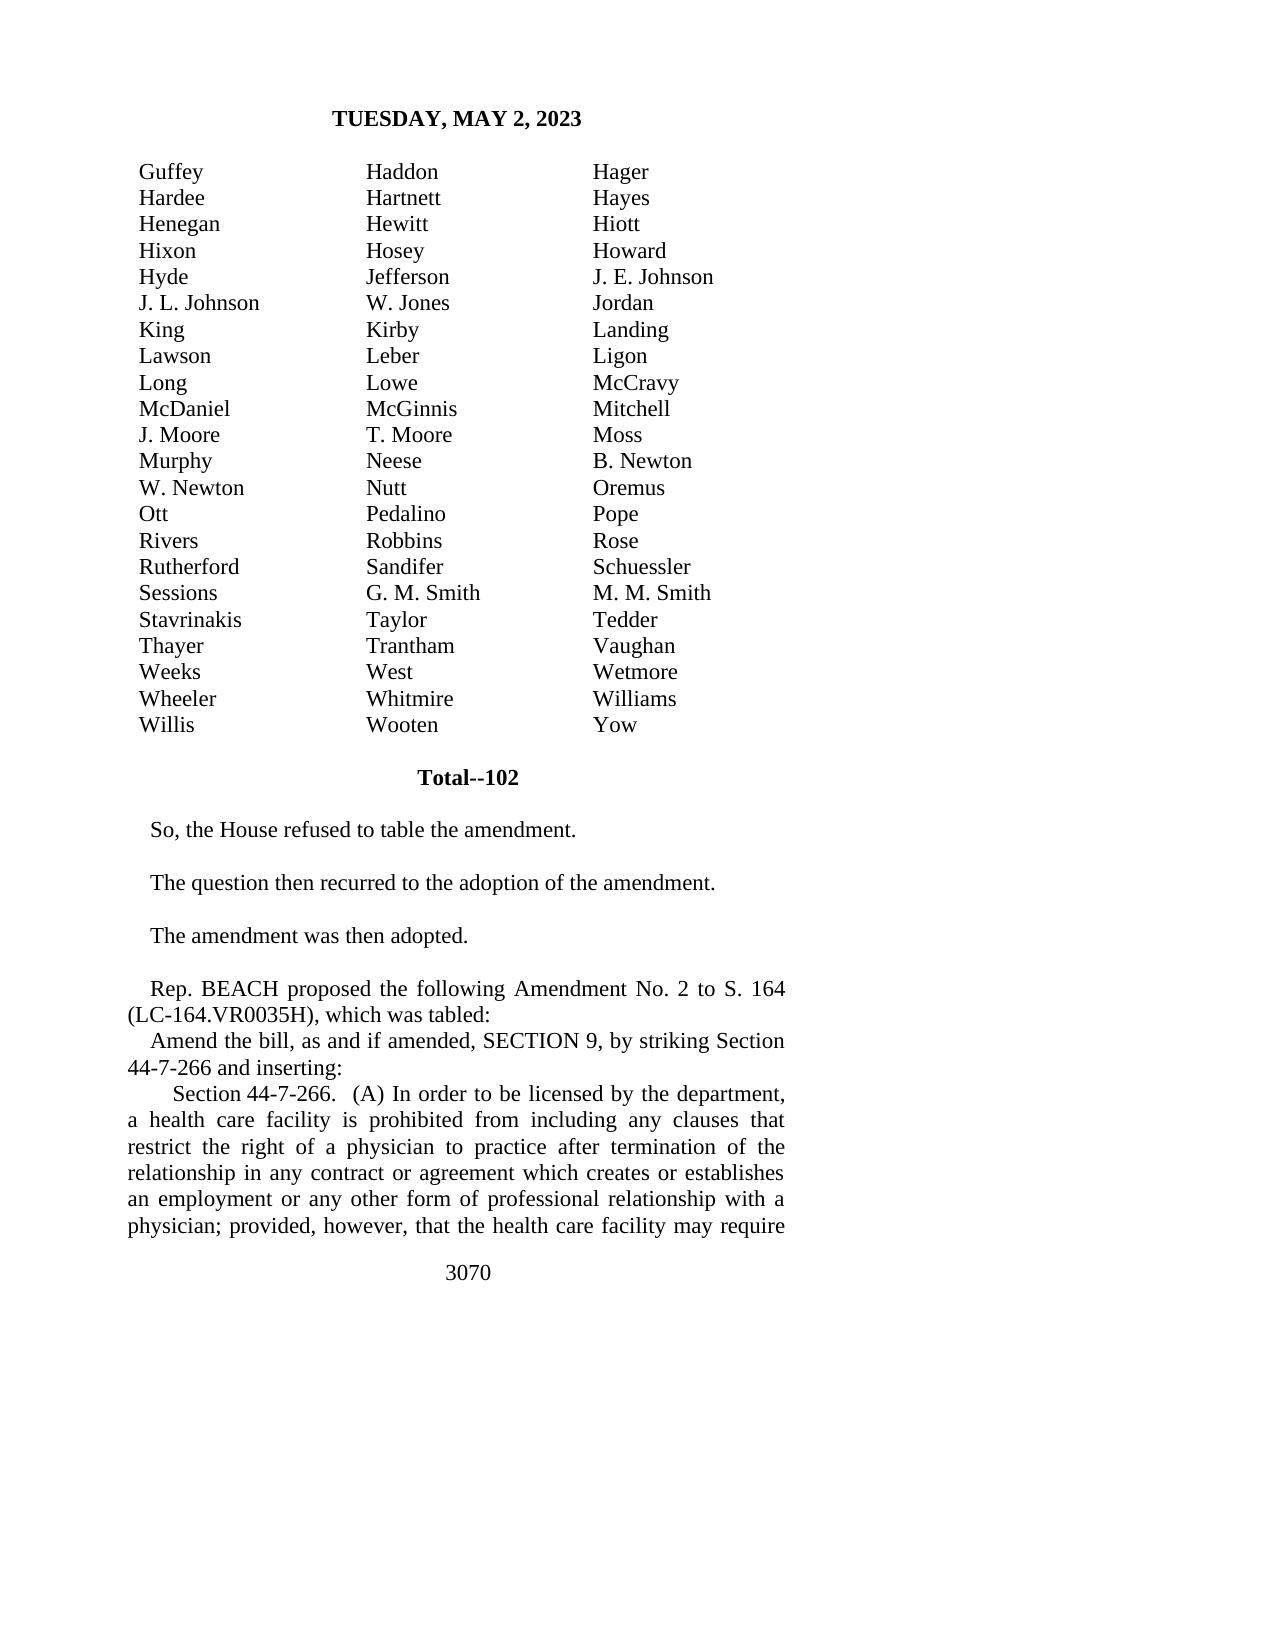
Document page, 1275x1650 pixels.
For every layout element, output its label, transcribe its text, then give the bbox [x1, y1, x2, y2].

table_cell McDaniel [128, 395, 354, 421]
text The question then recurred to the adoption of the amendment. [127, 869, 786, 896]
table_cell Wheeler [128, 685, 354, 711]
table_cell Jordan [581, 290, 808, 316]
table_cell Neese [355, 448, 581, 474]
table_cell Weeks [128, 659, 354, 685]
table_cell Nutt [355, 474, 581, 500]
table_cell Wetmore [581, 659, 808, 685]
table_cell Landing [581, 316, 808, 342]
table_cell Yow [581, 711, 808, 737]
table_cell W. Jones [355, 290, 581, 316]
table_cell Guffey [128, 158, 354, 184]
table_cell Vaughan [581, 632, 808, 658]
table_cell Pope [581, 500, 808, 527]
table_cell Williams [581, 685, 808, 711]
table_cell Pedalino [355, 500, 581, 527]
text The amendment was then adopted. [127, 922, 786, 948]
text Rep. BEACH proposed the following Amendment No. 2 to S. 164 (LC-164.VR0035H), which was tabled: [127, 975, 786, 1027]
table_cell Hayes [581, 184, 808, 210]
table_cell M. M. Smith [581, 579, 808, 606]
table_cell King [128, 316, 354, 342]
table_cell J. E. Johnson [581, 263, 808, 289]
table_cell Howard [581, 237, 808, 263]
table_cell Whitmire [355, 685, 581, 711]
table_cell Hardee [128, 184, 354, 210]
table_cell Trantham [355, 632, 581, 658]
table_cell T. Moore [355, 421, 581, 448]
table_cell Leber [355, 342, 581, 368]
table_cell Hewitt [355, 210, 581, 237]
table_cell W. Newton [128, 474, 354, 500]
table_cell Hosey [355, 237, 581, 263]
table_cell Rose [581, 527, 808, 553]
table_cell West [355, 659, 581, 685]
text Amend the bill, as and if amended, SECTION 9, by striking Section 44-7-266 and inserting: [127, 1027, 786, 1080]
table_cell J. Moore [128, 421, 354, 448]
table_cell Willis [128, 711, 354, 737]
table_cell Schuessler [581, 553, 808, 579]
table_cell McCravy [581, 369, 808, 395]
table_cell McGinnis [355, 395, 581, 421]
table_cell G. M. Smith [355, 579, 581, 606]
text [127, 1080, 786, 1238]
table_cell Hager [581, 158, 808, 184]
table_cell Ligon [581, 342, 808, 368]
table_cell Hartnett [355, 184, 581, 210]
table_cell Hiott [581, 210, 808, 237]
table_cell Lawson [128, 342, 354, 368]
table_cell Haddon [355, 158, 581, 184]
table_cell Sandifer [355, 553, 581, 579]
table_cell Sessions [128, 579, 354, 606]
table_cell Taylor [355, 606, 581, 632]
table_cell Mitchell [581, 395, 808, 421]
text So, the House refused to table the amendment. [127, 817, 786, 843]
table_cell Ott [128, 500, 354, 527]
table_cell Hyde [128, 263, 354, 289]
table_cell Jefferson [355, 263, 581, 289]
table_cell Rutherford [128, 553, 354, 579]
table_cell Stavrinakis [128, 606, 354, 632]
table_cell Rivers [128, 527, 354, 553]
table_cell Long [128, 369, 354, 395]
table_cell Robbins [355, 527, 581, 553]
table_cell Tedder [581, 606, 808, 632]
table_cell Kirby [355, 316, 581, 342]
table_cell Oremus [581, 474, 808, 500]
table_cell J. L. Johnson [128, 290, 354, 316]
table_cell Moss [581, 421, 808, 448]
table_cell Hixon [128, 237, 354, 263]
table_cell Thayer [128, 632, 354, 658]
table_cell Lowe [355, 369, 581, 395]
table_cell B. Newton [581, 448, 808, 474]
table_cell Wooten [355, 711, 581, 737]
table_cell Murphy [128, 448, 354, 474]
table_cell Henegan [128, 210, 354, 237]
text Total--102 [127, 764, 786, 790]
